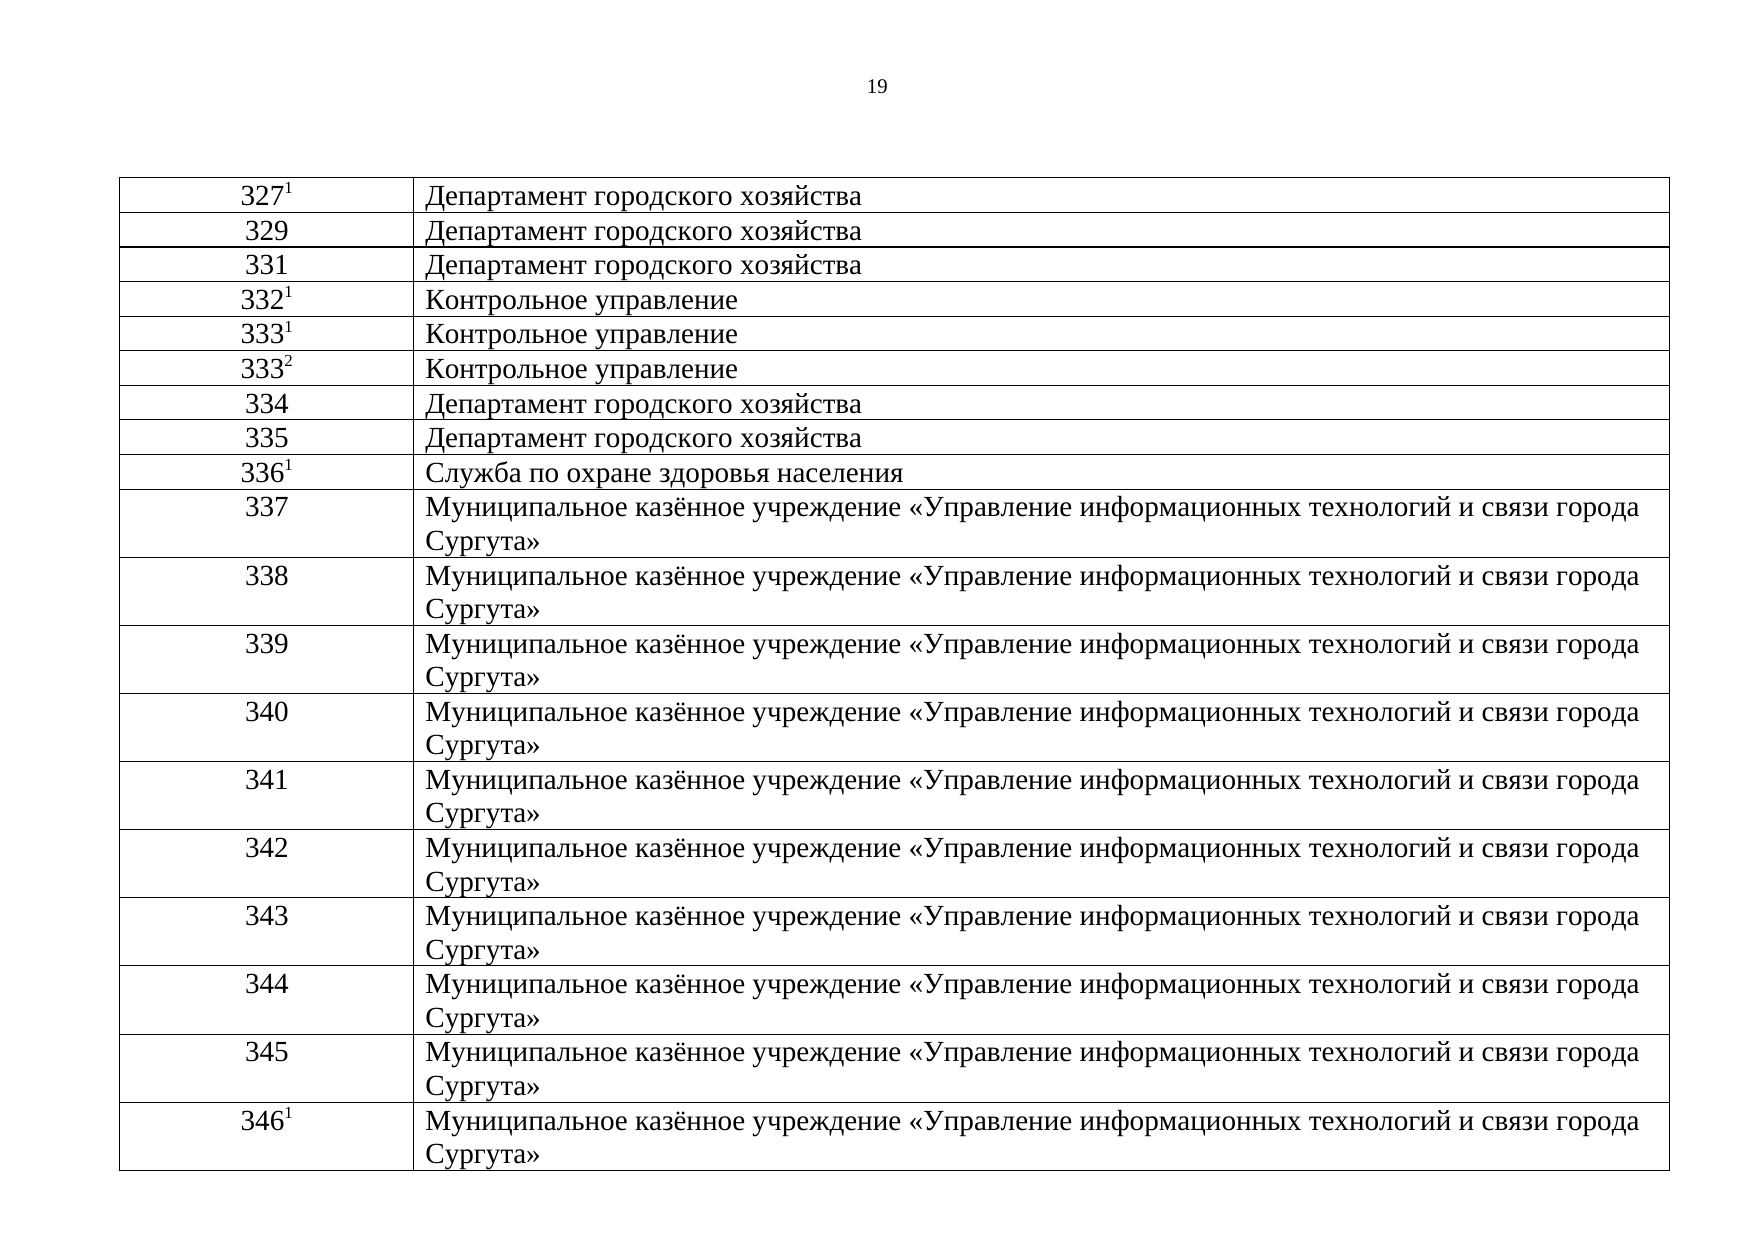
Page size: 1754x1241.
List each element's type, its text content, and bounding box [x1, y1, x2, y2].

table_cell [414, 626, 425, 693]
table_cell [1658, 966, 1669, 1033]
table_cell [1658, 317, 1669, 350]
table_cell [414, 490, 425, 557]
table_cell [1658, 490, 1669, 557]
table_cell 341 [120, 762, 413, 829]
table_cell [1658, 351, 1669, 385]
table_cell 337 [120, 490, 413, 557]
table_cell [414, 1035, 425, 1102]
table_cell 344 [120, 966, 413, 1033]
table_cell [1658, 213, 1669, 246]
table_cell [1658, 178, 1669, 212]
table_cell 339 [120, 626, 413, 693]
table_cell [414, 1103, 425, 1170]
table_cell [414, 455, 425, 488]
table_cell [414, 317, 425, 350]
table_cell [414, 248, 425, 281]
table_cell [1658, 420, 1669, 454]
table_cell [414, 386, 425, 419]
table_cell 345 [120, 1035, 413, 1102]
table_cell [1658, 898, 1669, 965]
table_cell 3461 [120, 1103, 413, 1170]
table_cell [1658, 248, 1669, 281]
table_cell 338 [120, 558, 413, 625]
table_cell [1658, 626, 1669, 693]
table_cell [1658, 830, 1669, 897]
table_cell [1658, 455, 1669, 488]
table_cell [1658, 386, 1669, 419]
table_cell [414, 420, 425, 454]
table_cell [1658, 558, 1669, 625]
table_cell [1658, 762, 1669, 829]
table_cell 340 [120, 694, 413, 761]
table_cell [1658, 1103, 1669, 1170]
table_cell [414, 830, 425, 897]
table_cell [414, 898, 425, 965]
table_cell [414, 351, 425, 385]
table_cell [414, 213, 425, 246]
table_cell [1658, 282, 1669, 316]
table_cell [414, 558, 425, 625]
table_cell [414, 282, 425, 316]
table_cell 342 [120, 830, 413, 897]
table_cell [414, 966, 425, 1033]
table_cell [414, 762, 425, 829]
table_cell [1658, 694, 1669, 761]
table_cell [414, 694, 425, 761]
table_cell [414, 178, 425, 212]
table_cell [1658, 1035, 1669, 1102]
table_cell 343 [120, 898, 413, 965]
